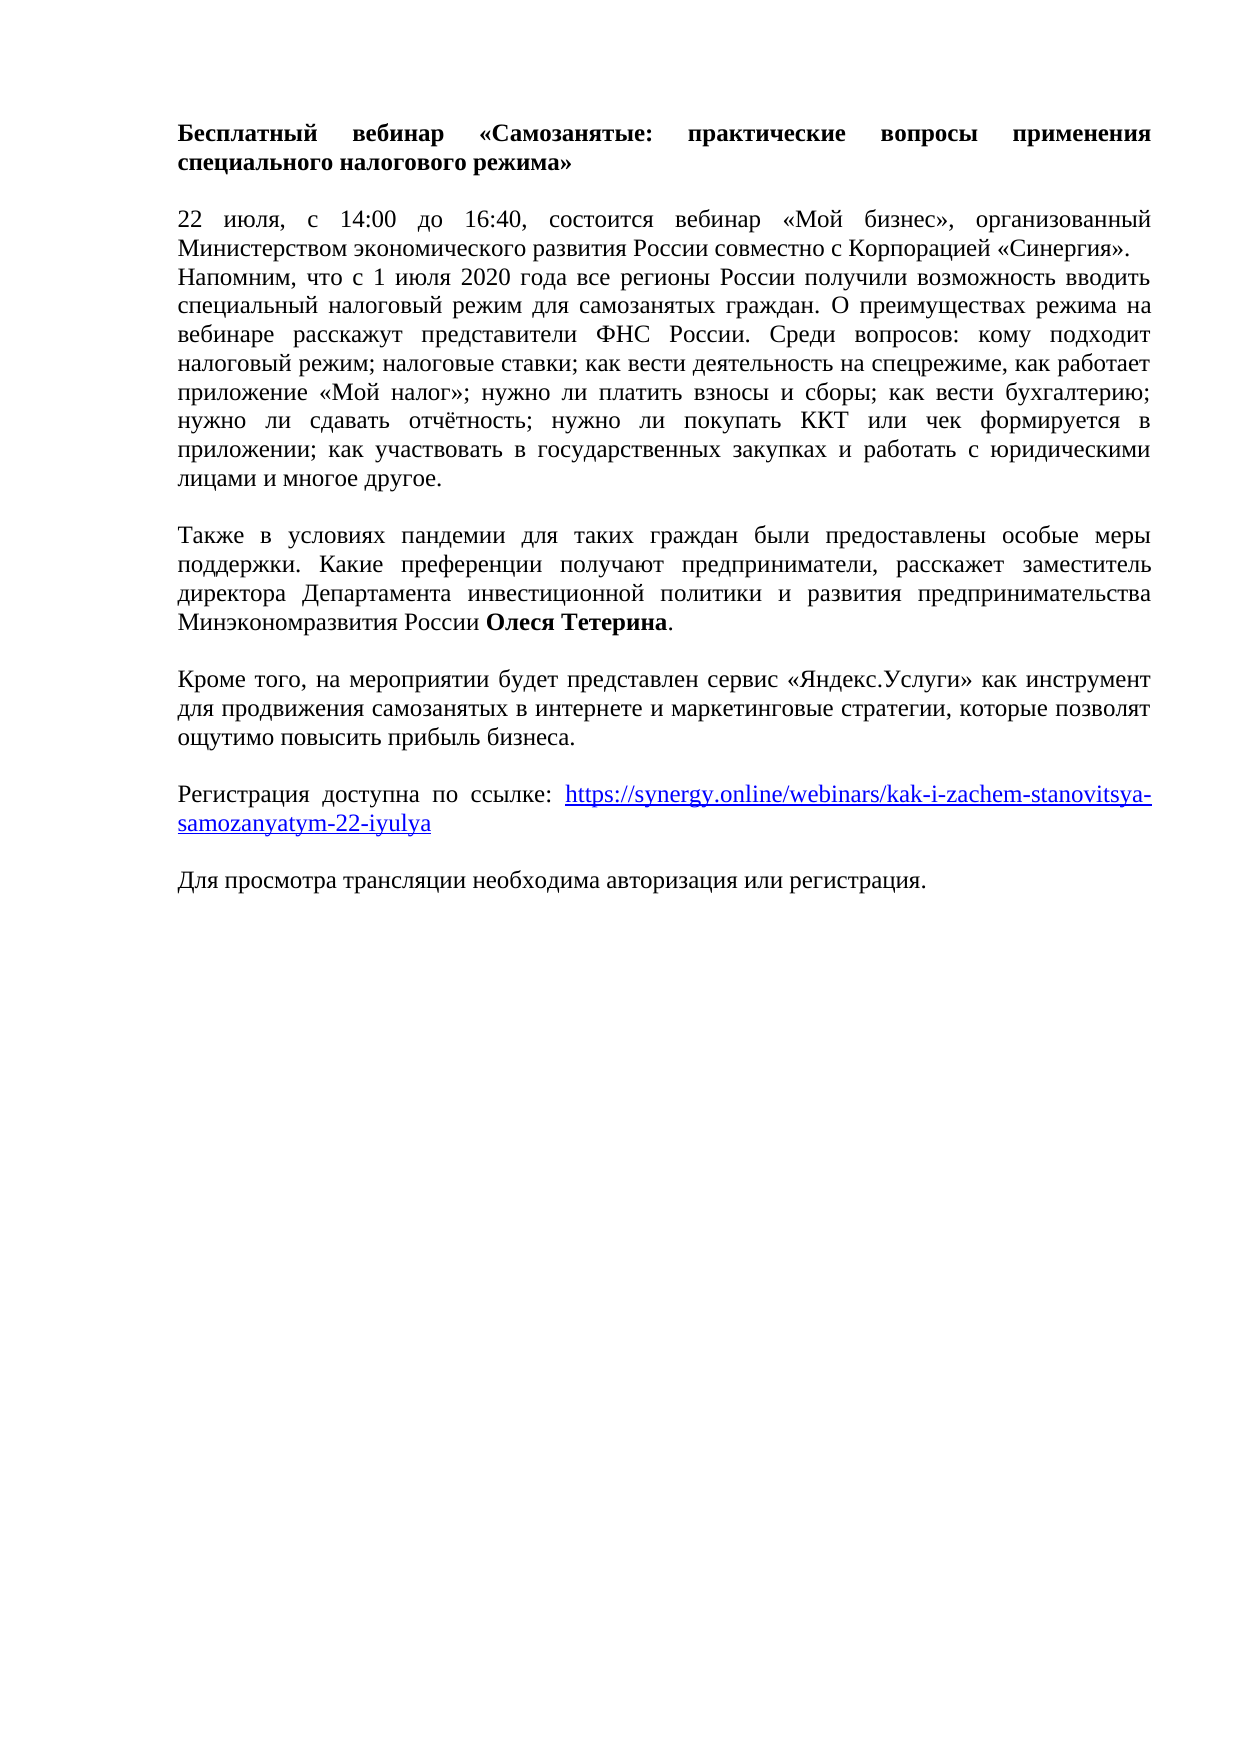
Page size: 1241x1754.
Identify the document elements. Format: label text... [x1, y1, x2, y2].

text Регистрация доступна по ссылке: https://synergy.online/webinars/kak-i-zachem-stanovitsya-samozanyatym-22-iyulya [177, 779, 1152, 837]
text Напомним, что с 1 июля 2020 года все регионы России получили возможность вводить специальный налоговый режим для самозанятых граждан. О преимуществах режима на вебинаре расскажут представители ФНС России. Среди вопросов: кому подходит налоговый режим; налоговые ставки; как вести деятельность на спецрежиме, как работает приложение «Мой налог»; нужно ли платить взносы и сборы; как вести бухгалтерию; нужно ли сдавать отчётность; нужно ли покупать ККТ или чек формируется в приложении; как участвовать в государственных закупках и работать с юридическими лицами и многое другое. [177, 262, 1152, 492]
text Также в условиях пандемии для таких граждан были предоставлены особые меры поддержки. Какие преференции получают предприниматели, расскажет заместитель директора Департамента инвестиционной политики и развития предпринимательства Минэкономразвития России Олеся Тетерина. [177, 521, 1152, 636]
text Бесплатный вебинар «Самозанятые: практические вопросы применения специального налогового режима» [177, 118, 1152, 176]
text 22 июля, с 14:00 до 16:40, состоится вебинар «Мой бизнес», организованный Министерством экономического развития России совместно с Корпорацией «Синергия». [177, 204, 1152, 262]
text Для просмотра трансляции необходима авторизация или регистрация. [177, 866, 1152, 894]
text Кроме того, на мероприятии будет представлен сервис «Яндекс.Услуги» как инструмент для продвижения самозанятых в интернете и маркетинговые стратегии, которые позволят ощутимо повысить прибыль бизнеса. [177, 664, 1152, 751]
